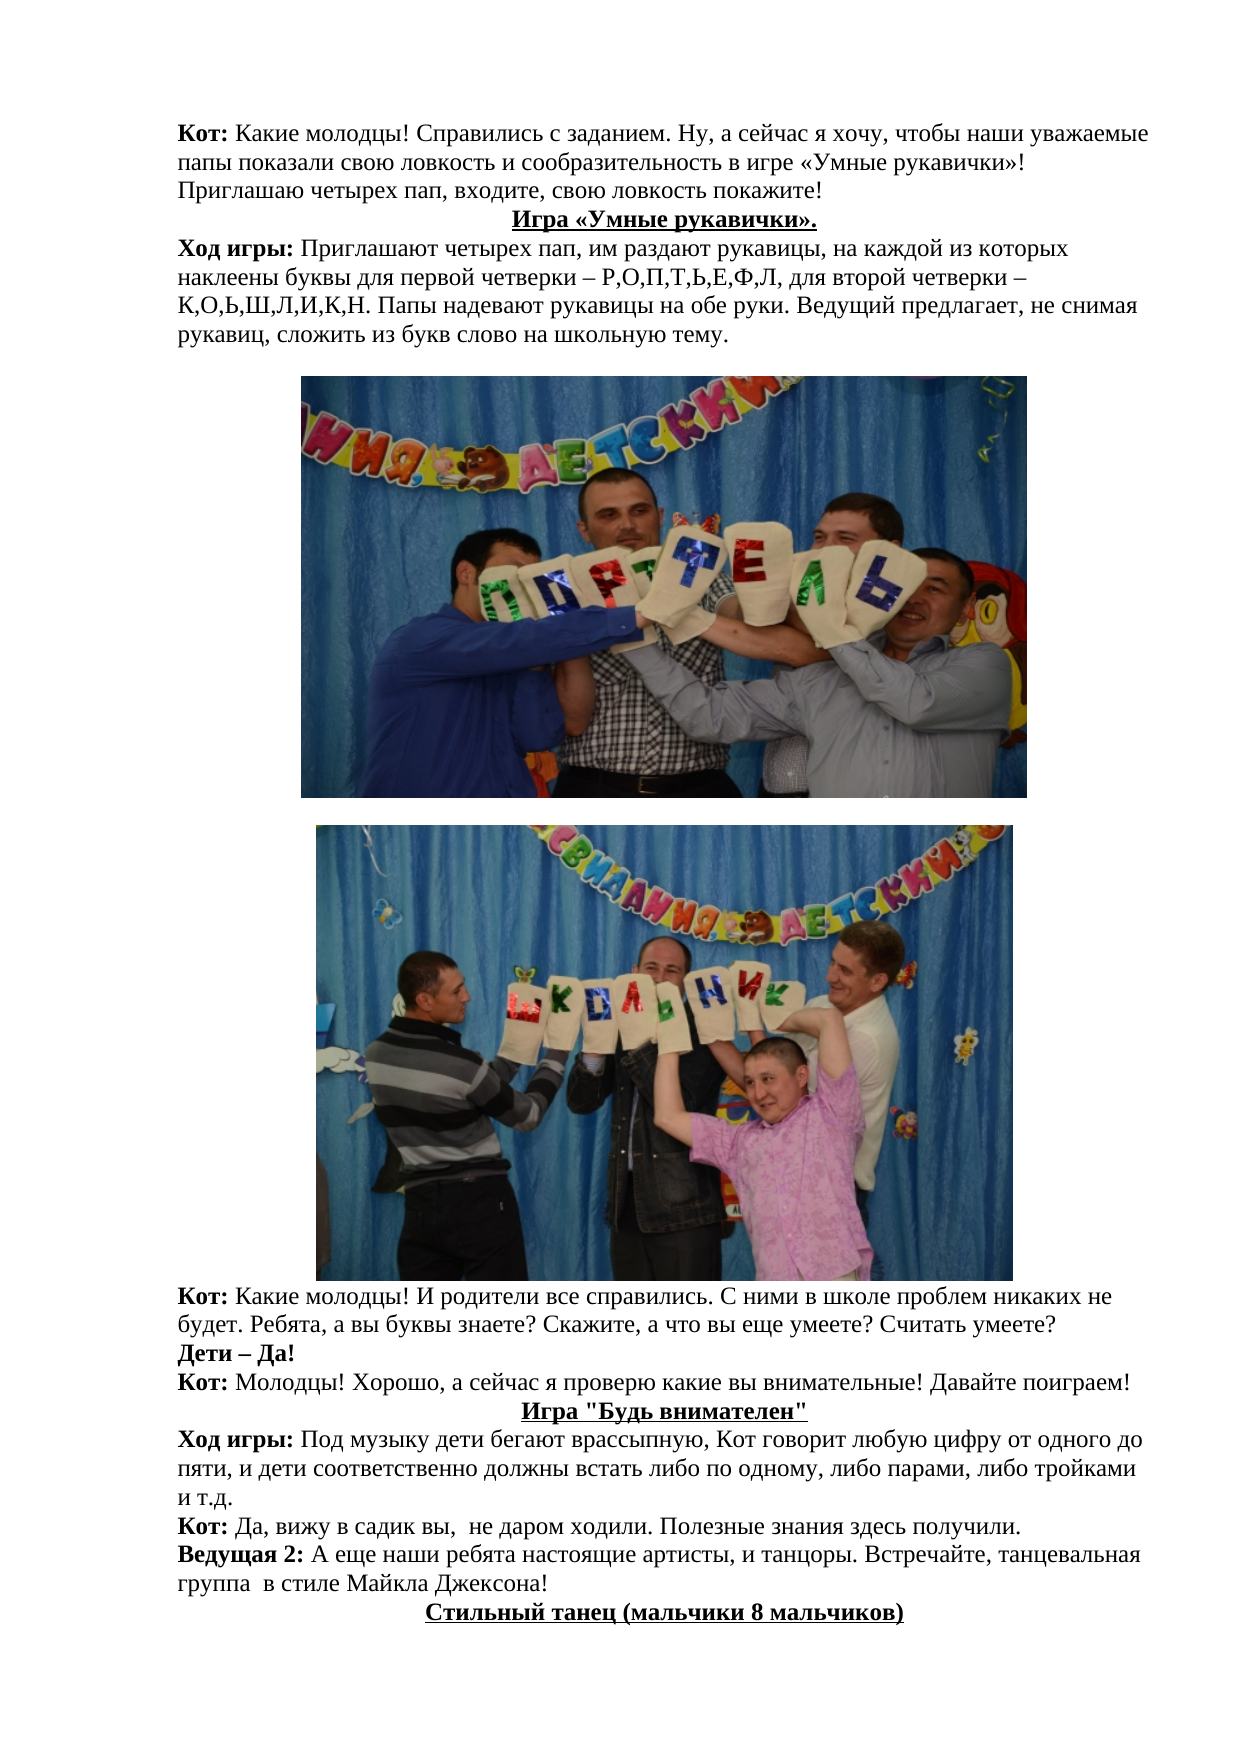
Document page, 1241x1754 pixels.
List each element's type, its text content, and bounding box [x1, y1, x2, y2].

text Игра "Будь внимателен" [177, 1396, 1152, 1424]
text Ход игры: Приглашают четырех пап, им раздают рукавицы, на каждой из которых наклеены буквы для первой четверки – Р,О,П,Т,Ь,Е,Ф,Л, для второй четверки – К,О,Ь,Ш,Л,И,К,Н. Папы надевают рукавицы на обе руки. Ведущий предлагает, не снимая рукавиц, сложить из букв слово на школьную тему. [177, 233, 1152, 348]
text Стильный танец (мальчики 8 мальчиков) [177, 1597, 1152, 1626]
text Ведущая 2: А еще наши ребята настоящие артисты, и танцоры. Встречайте, танцевальная группа в стиле Майкла Джексона! [177, 1539, 1152, 1597]
text Кот: Какие молодцы! И родители все справились. С ними в школе проблем никаких не будет. Ребята, а вы буквы знаете? Скажите, а что вы еще умеете? Считать умеете? [177, 1281, 1152, 1338]
text Ход игры: Под музыку дети бегают врассыпную, Кот говорит любую цифру от одного до пяти, и дети соответственно должны встать либо по одному, либо парами, либо тройками и т.д. [177, 1424, 1152, 1511]
picture [301, 376, 1027, 798]
text Дети – Да! [177, 1338, 1152, 1367]
text Игра «Умные рукавички». [177, 204, 1152, 233]
text Кот: Да, вижу в садик вы, не даром ходили. Полезные знания здесь получили. [177, 1511, 1152, 1539]
text Кот: Какие молодцы! Справились с заданием. Ну, а сейчас я хочу, чтобы наши уважаемые папы показали свою ловкость и сообразительность в игре «Умные рукавички»! Приглашаю четырех пап, входите, свою ловкость покажите! [177, 118, 1152, 204]
text Кот: Молодцы! Хорошо, а сейчас я проверю какие вы внимательные! Давайте поиграем! [177, 1367, 1152, 1396]
picture [316, 825, 1013, 1281]
